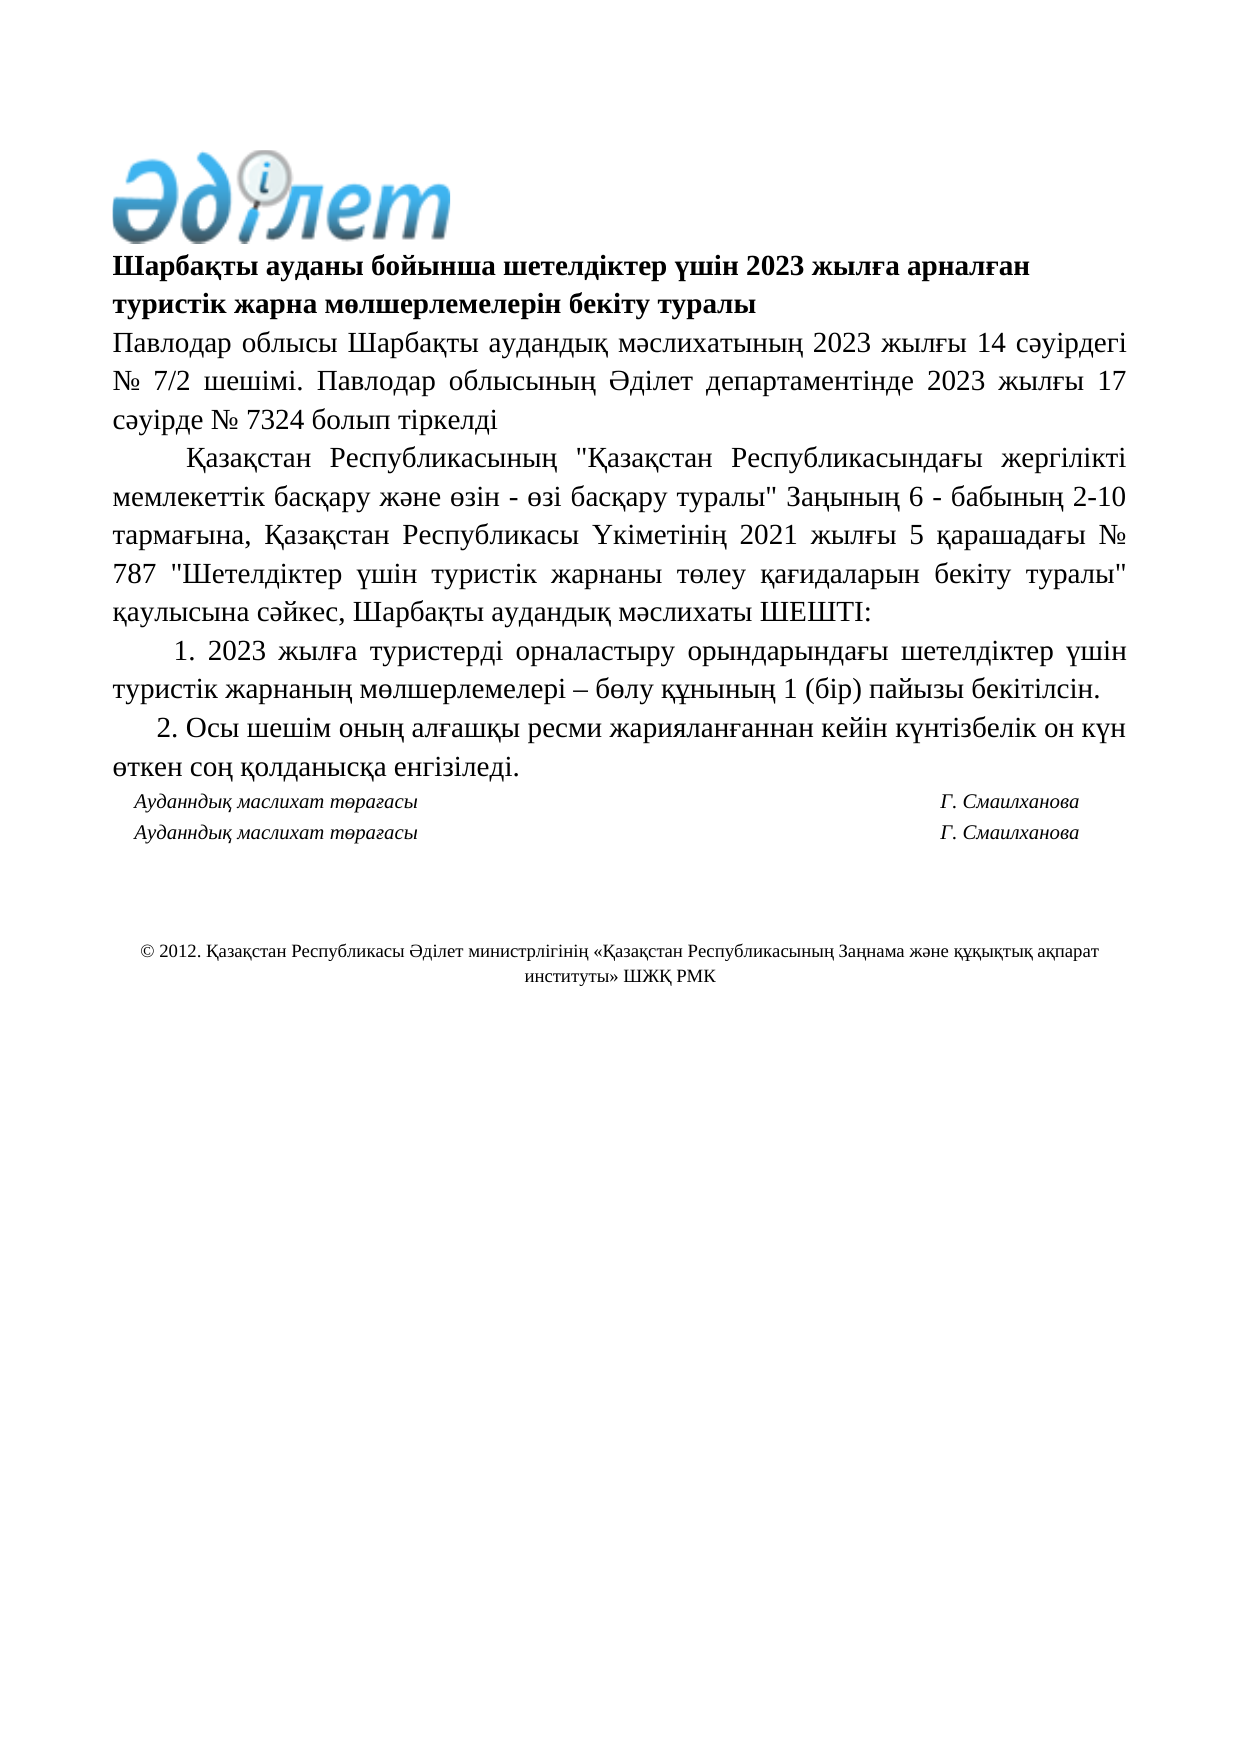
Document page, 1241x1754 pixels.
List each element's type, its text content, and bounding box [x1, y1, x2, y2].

text 1. 2023 жылға туристерді орналастыру орындарындағы шетелдіктер үшін туристік жарнаның мөлшерлемелері – бөлу құнының 1 (бір) пайызы бекітілсін. [112, 633, 1128, 705]
text 2. Осы шешім оның алғашқы ресми жарияланғаннан кейiн күнтiзбелiк он күн өткен соң қолданысқа енгiзiледi. [112, 710, 1128, 782]
text Қазақстан Республикасының "Қазақстан Республикасындағы жергілікті мемлекеттік басқару және өзін - өзі басқару туралы" Заңының 6 - бабының 2-10 тармағына, Қазақстан Республикасы Үкіметінің 2021 жылғы 5 қарашадағы № 787 "Шетелдіктер үшін туристік жарнаны төлеу қағидаларын бекіту туралы" қаулысына сәйкес, Шарбақты аудандық мәслихаты ШЕШТІ: [112, 440, 1128, 628]
text Шарбақты ауданы бойынша шетелдіктер үшін 2023 жылға арналған туристік жарна мөлшерлемелерін бекіту туралы [112, 248, 1128, 320]
table_header Ауданндық маслихат төрағасы [101, 787, 939, 818]
table_cell Г. Смаилханова [939, 818, 1240, 849]
table_header Г. Смаилханова [939, 787, 1240, 818]
text © 2012. Қазақстан Республикасы Әділет министрлігінің «Қазақстан Республикасының Заңнама және құқықтық ақпарат институты» ШЖҚ РМК [112, 940, 1128, 986]
text Павлодар облысы Шарбақты аудандық мәслихатының 2023 жылғы 14 сәуірдегі № 7/2 шешімі. Павлодар облысының Әділет департаментінде 2023 жылғы 17 сәуірде № 7324 болып тіркелді [112, 325, 1128, 435]
table_cell Ауданндық маслихат төрағасы [101, 818, 939, 849]
picture [112, 150, 451, 244]
